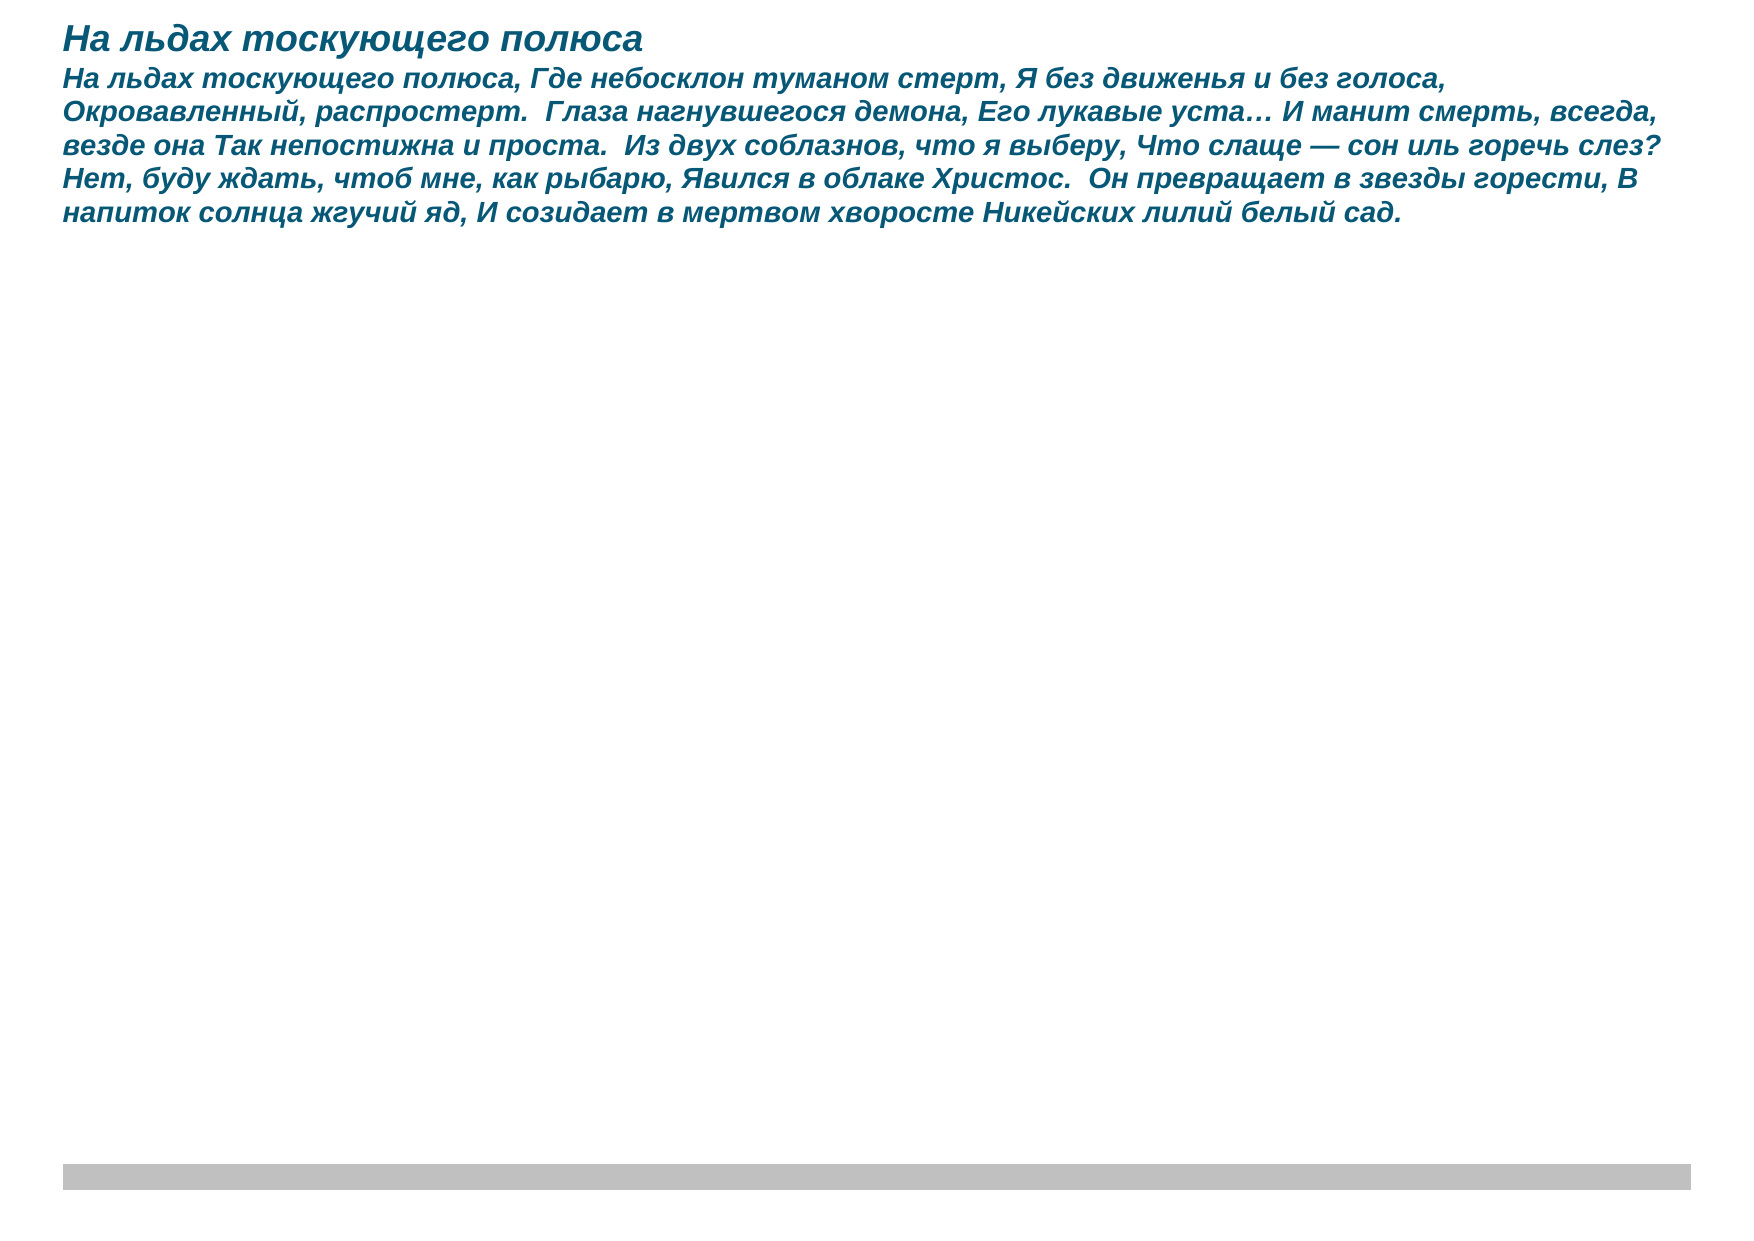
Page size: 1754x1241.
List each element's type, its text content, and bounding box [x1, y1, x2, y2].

text На льдах тоскующего полюса, [62, 61, 1691, 228]
subtitle На льдах тоскующего полюса [62, 17, 1691, 60]
